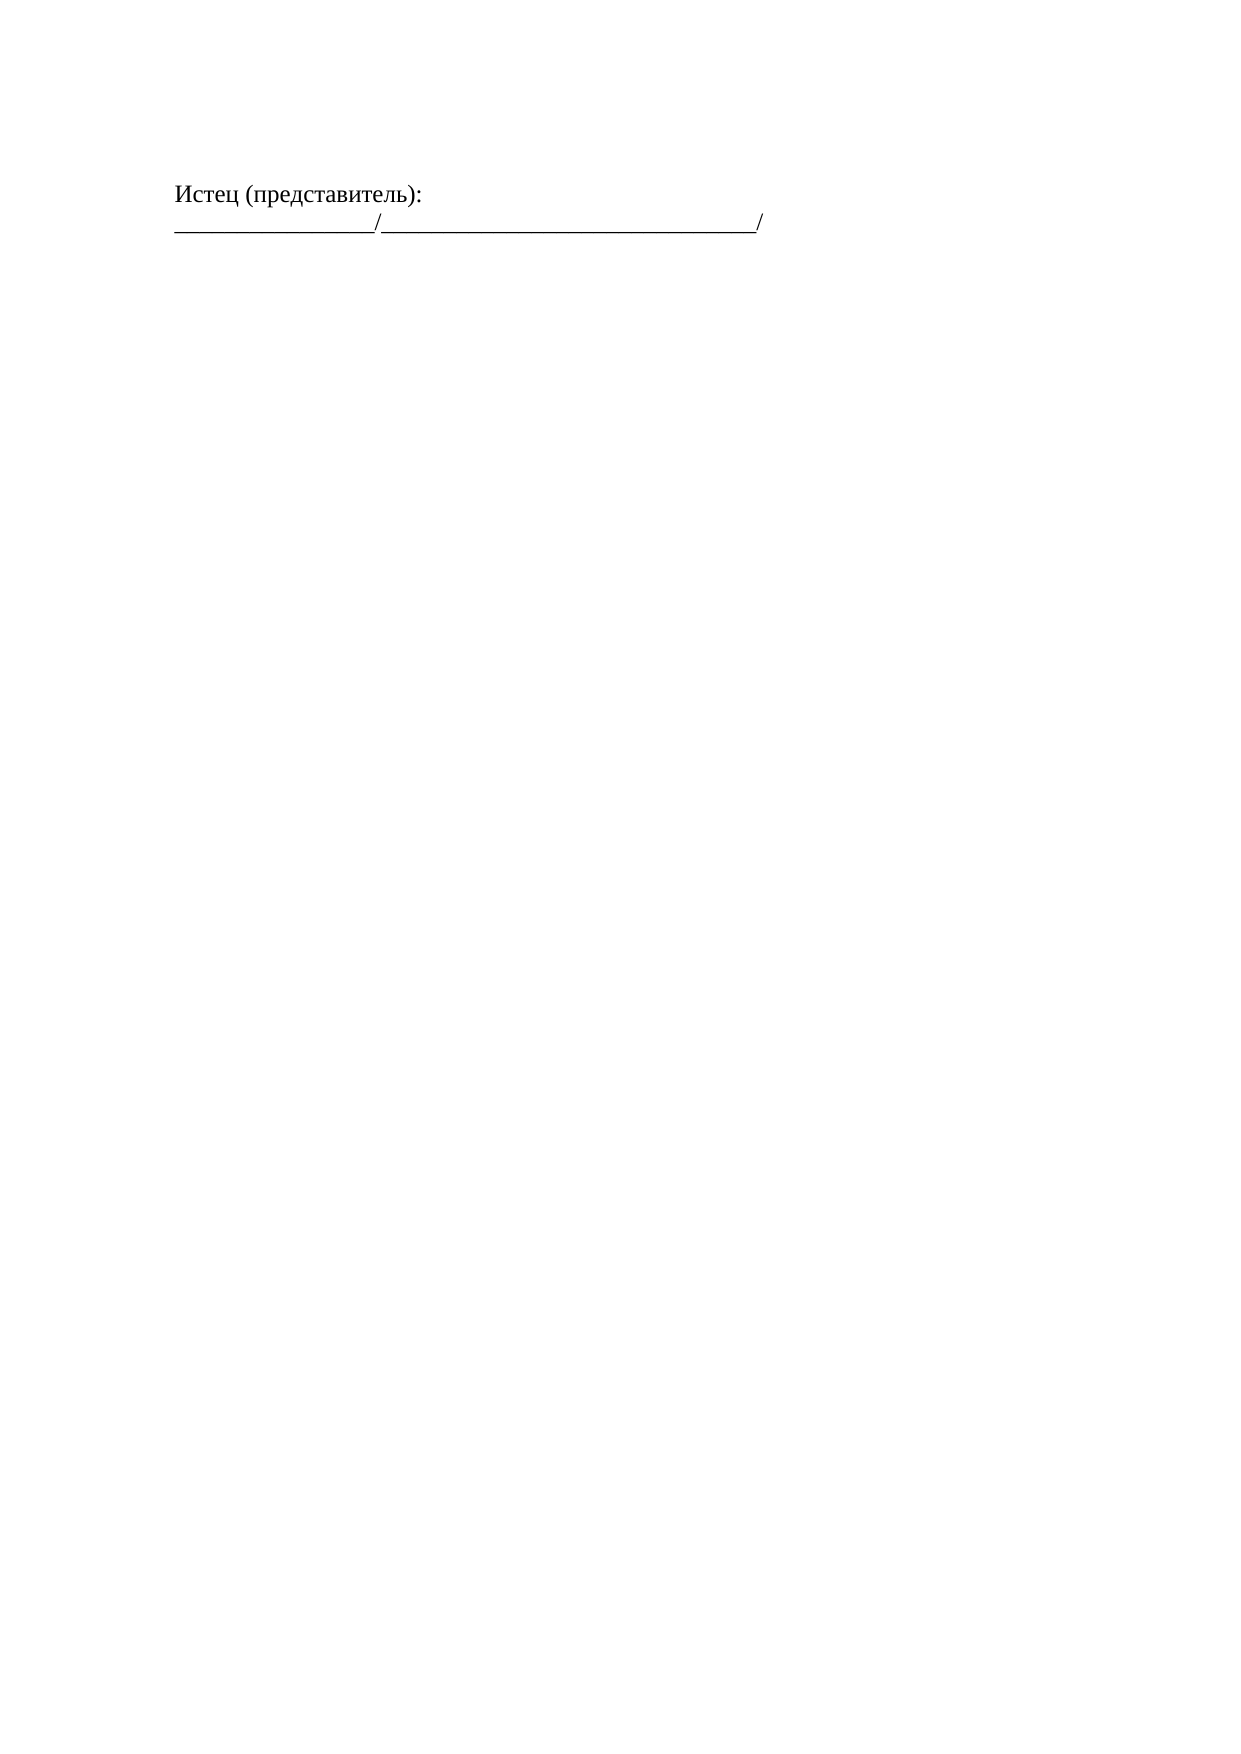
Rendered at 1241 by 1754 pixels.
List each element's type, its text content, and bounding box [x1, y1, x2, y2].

text Истец (представитель): [118, 179, 1181, 207]
text ________________/______________________________/ [118, 207, 1181, 236]
